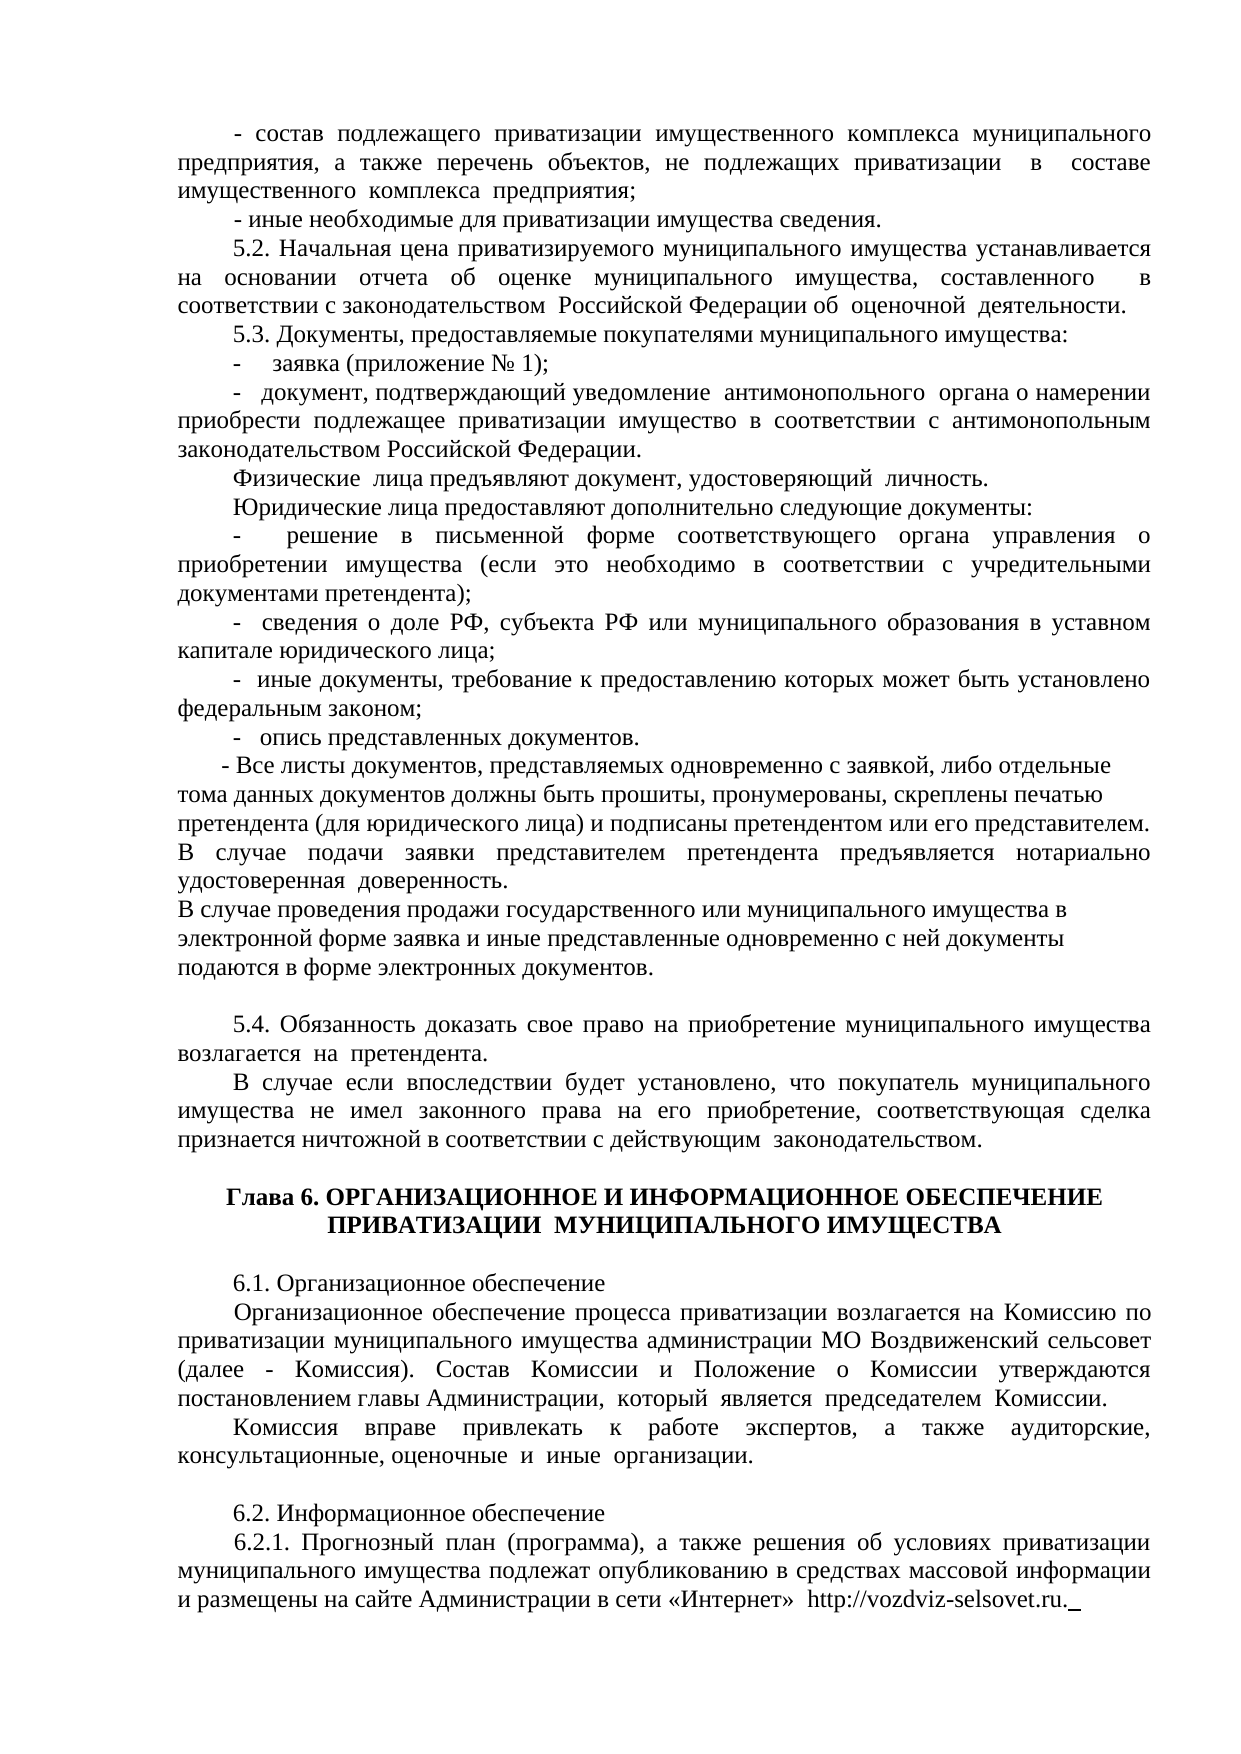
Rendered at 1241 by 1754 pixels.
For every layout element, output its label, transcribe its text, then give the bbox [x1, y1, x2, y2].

text 6.2. Информационное обеспечение [177, 1498, 1152, 1527]
text Глава 6. ОРГАНИЗАЦИОННОЕ И ИНФОРМАЦИОННОЕ ОБЕСПЕЧЕНИЕ ПРИВАТИЗАЦИИ МУНИЦИПАЛЬНОГО ИМУЩЕСТВА [177, 1182, 1152, 1239]
text 5.2. Начальная цена приватизируемого муниципального имущества устанавливается на основании отчета об оценке муниципального имущества, составленного в соответствии с законодательством Российской Федерации об оценочной деятельности. [177, 233, 1152, 319]
text 5.4. Обязанность доказать свое право на приобретение муниципального имущества возлагается на претендента. [177, 1009, 1152, 1067]
text Физические лица предъявляют документ, удостоверяющий личность. [177, 463, 1152, 492]
text - документ, подтверждающий уведомление антимонопольного органа о намерении приобрести подлежащее приватизации имущество в соответствии с антимонопольным законодательством Российской Федерации. [177, 377, 1152, 463]
text Комиссия вправе привлекать к работе экспертов, а также аудиторские, консультационные, оценочные и иные организации. [177, 1412, 1152, 1469]
text - опись представленных документов. [177, 722, 1152, 751]
text - сведения о доле РФ, субъекта РФ или муниципального образования в уставном капитале юридического лица; [177, 607, 1152, 664]
text Организационное обеспечение процесса приватизации возлагается на Комиссию по приватизации муниципального имущества администрации МО Воздвиженский сельсовет (далее - Комиссия). Состав Комиссии и Положение о Комиссии утверждаются постановлением главы Администрации, который является председателем Комиссии. [177, 1297, 1152, 1412]
text В случае если впоследствии будет установлено, что покупатель муниципального имущества не имел законного права на его приобретение, соответствующая сделка признается ничтожной в соответствии с действующим законодательством. [177, 1067, 1152, 1153]
text 6.2.1. Прогнозный план (программа), а также решения об условиях приватизации муниципального имущества подлежат опубликованию в средствах массовой информации и размещены на сайте Администрации в сети «Интернет» http://vozdviz-selsovet.ru. [177, 1527, 1152, 1613]
text В случае подачи заявки представителем претендента предъявляется нотариально удостоверенная доверенность. [177, 837, 1152, 894]
text - иные необходимые для приватизации имущества сведения. [177, 204, 1152, 233]
text В случае проведения продажи государственного или муниципального имущества в электронной форме заявка и иные представленные одновременно с ней документы подаются в форме электронных документов. [177, 894, 1152, 981]
text - иные документы, требование к предоставлению которых может быть установлено федеральным законом; [177, 664, 1152, 722]
text Юридические лица предоставляют дополнительно следующие документы: [177, 492, 1152, 521]
text 5.3. Документы, предоставляемые покупателями муниципального имущества: [177, 319, 1152, 348]
text 6.1. Организационное обеспечение [177, 1268, 1152, 1297]
text - состав подлежащего приватизации имущественного комплекса муниципального предприятия, а также перечень объектов, не подлежащих приватизации в составе имущественного комплекса предприятия; [177, 118, 1152, 204]
text - заявка (приложение № 1); [177, 348, 1152, 377]
text - решение в письменной форме соответствующего органа управления о приобретении имущества (если это необходимо в соответствии с учредительными документами претендента); [177, 521, 1152, 607]
text - Все листы документов, представляемых одновременно с заявкой, либо отдельные тома данных документов должны быть прошиты, пронумерованы, скреплены печатью претендента (для юридического лица) и подписаны претендентом или его представителем. [177, 751, 1152, 837]
